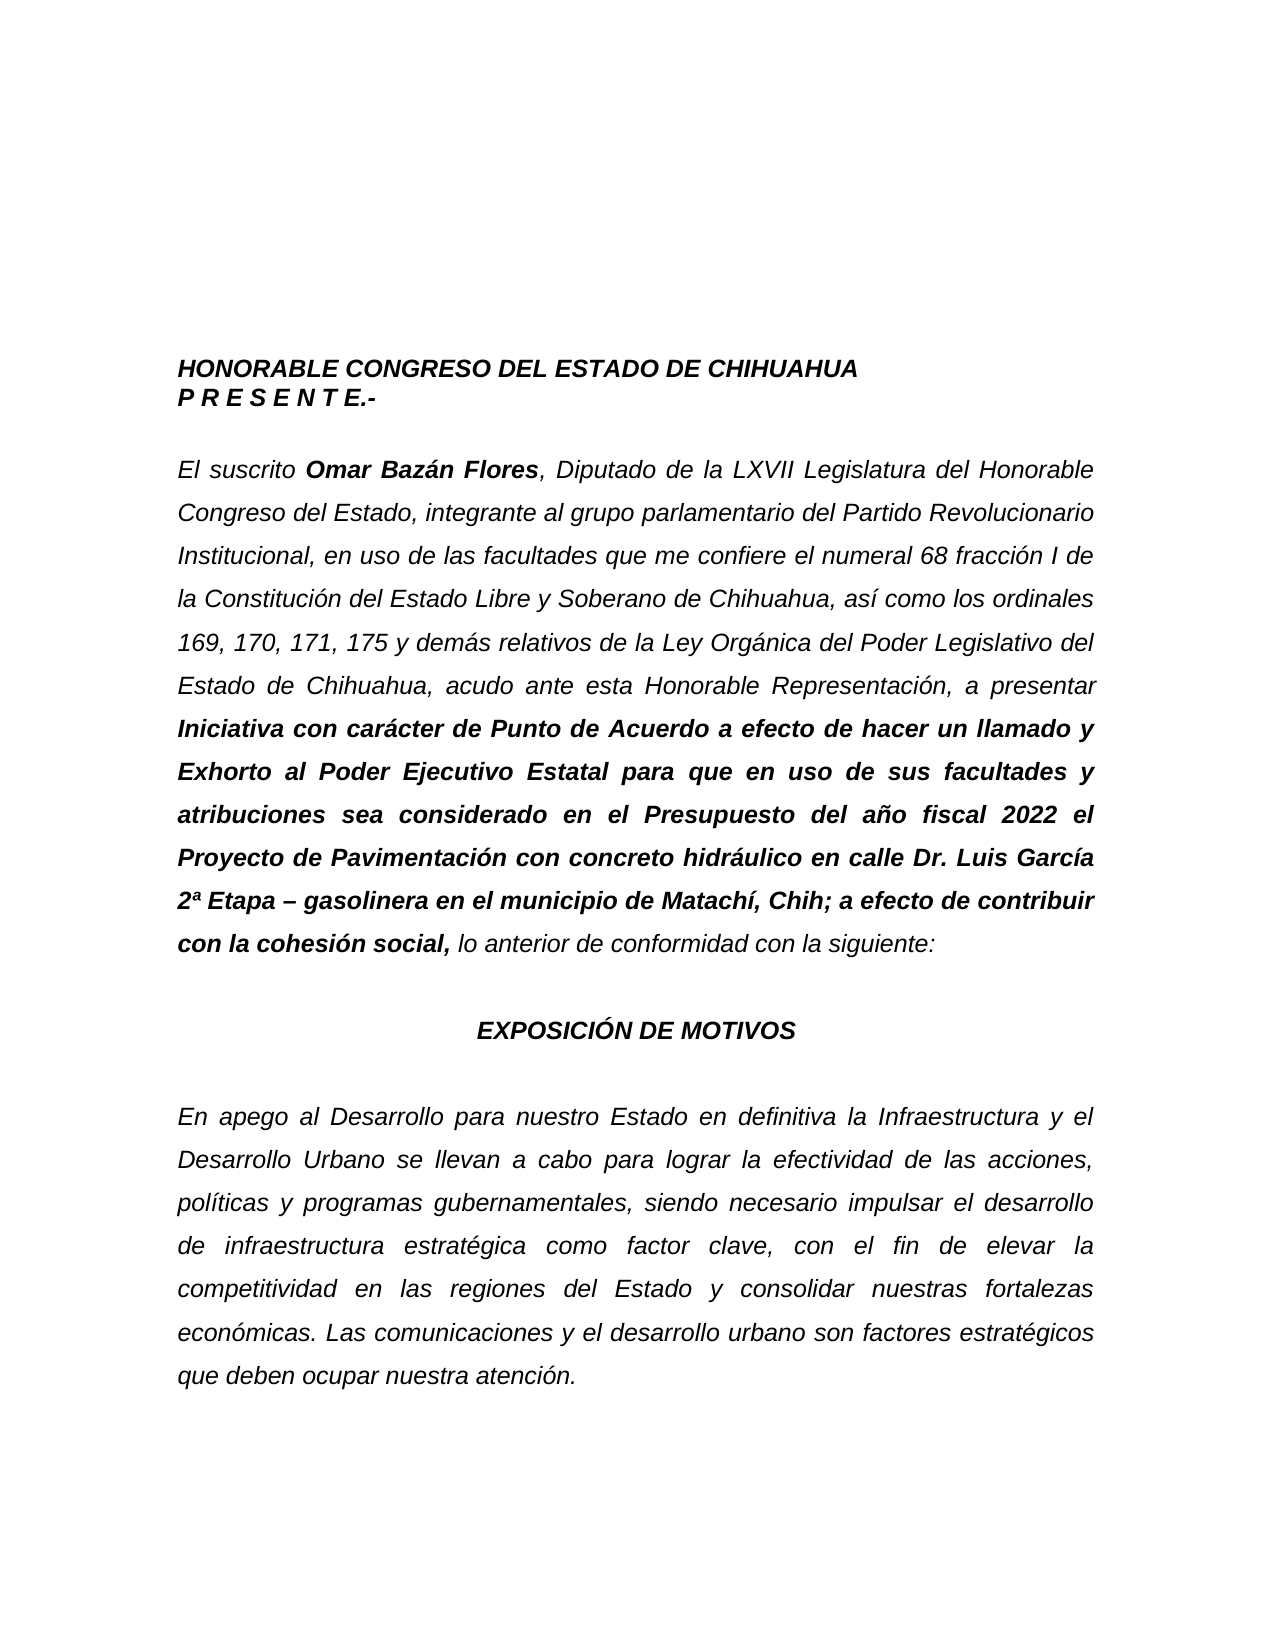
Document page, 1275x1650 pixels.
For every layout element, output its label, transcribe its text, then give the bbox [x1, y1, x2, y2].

text En apego al Desarrollo para nuestro Estado en definitiva la Infraestructura y el Desarrollo Urbano se llevan a cabo para lograr la efectividad de las acciones, políticas y programas gubernamentales, siendo necesario impulsar el desarrollo de infraestructura estratégica como factor clave, con el fin de elevar la competitividad en las regiones del Estado y consolidar nuestras fortalezas económicas. Las comunicaciones y el desarrollo urbano son factores estratégicos que deben ocupar nuestra atención. [177, 1102, 1098, 1389]
text EXPOSICIÓN DE MOTIVOS [177, 1016, 1098, 1044]
text HONORABLE CONGRESO DEL ESTADO DE CHIHUAHUA [177, 354, 1098, 383]
text El suscrito Omar Bazán Flores, Diputado de la LXVII Legislatura del Honorable Congreso del Estado, integrante al grupo parlamentario del Partido Revolucionario Institucional, en uso de las facultades que me confiere el numeral 68 fracción I de la Constitución del Estado Libre y Soberano de Chihuahua, así como los ordinales 169, 170, 171, 175 y demás relativos de la Ley Orgánica del Poder Legislativo del Estado de Chihuahua, acudo ante esta Honorable Representación, a presentar Iniciativa con carácter de Punto de Acuerdo a efecto de hacer un llamado y Exhorto al Poder Ejecutivo Estatal para que en uso de sus facultades y atribuciones sea considerado en el Presupuesto del año fiscal 2022 el Proyecto de Pavimentación con concreto hidráulico en calle Dr. Luis García 2ª Etapa – gasolinera en el municipio de Matachí, Chih; a efecto de contribuir con la cohesión social, lo anterior de conformidad con la siguiente: [177, 455, 1098, 958]
text P R E S E N T E.- [177, 383, 1098, 412]
